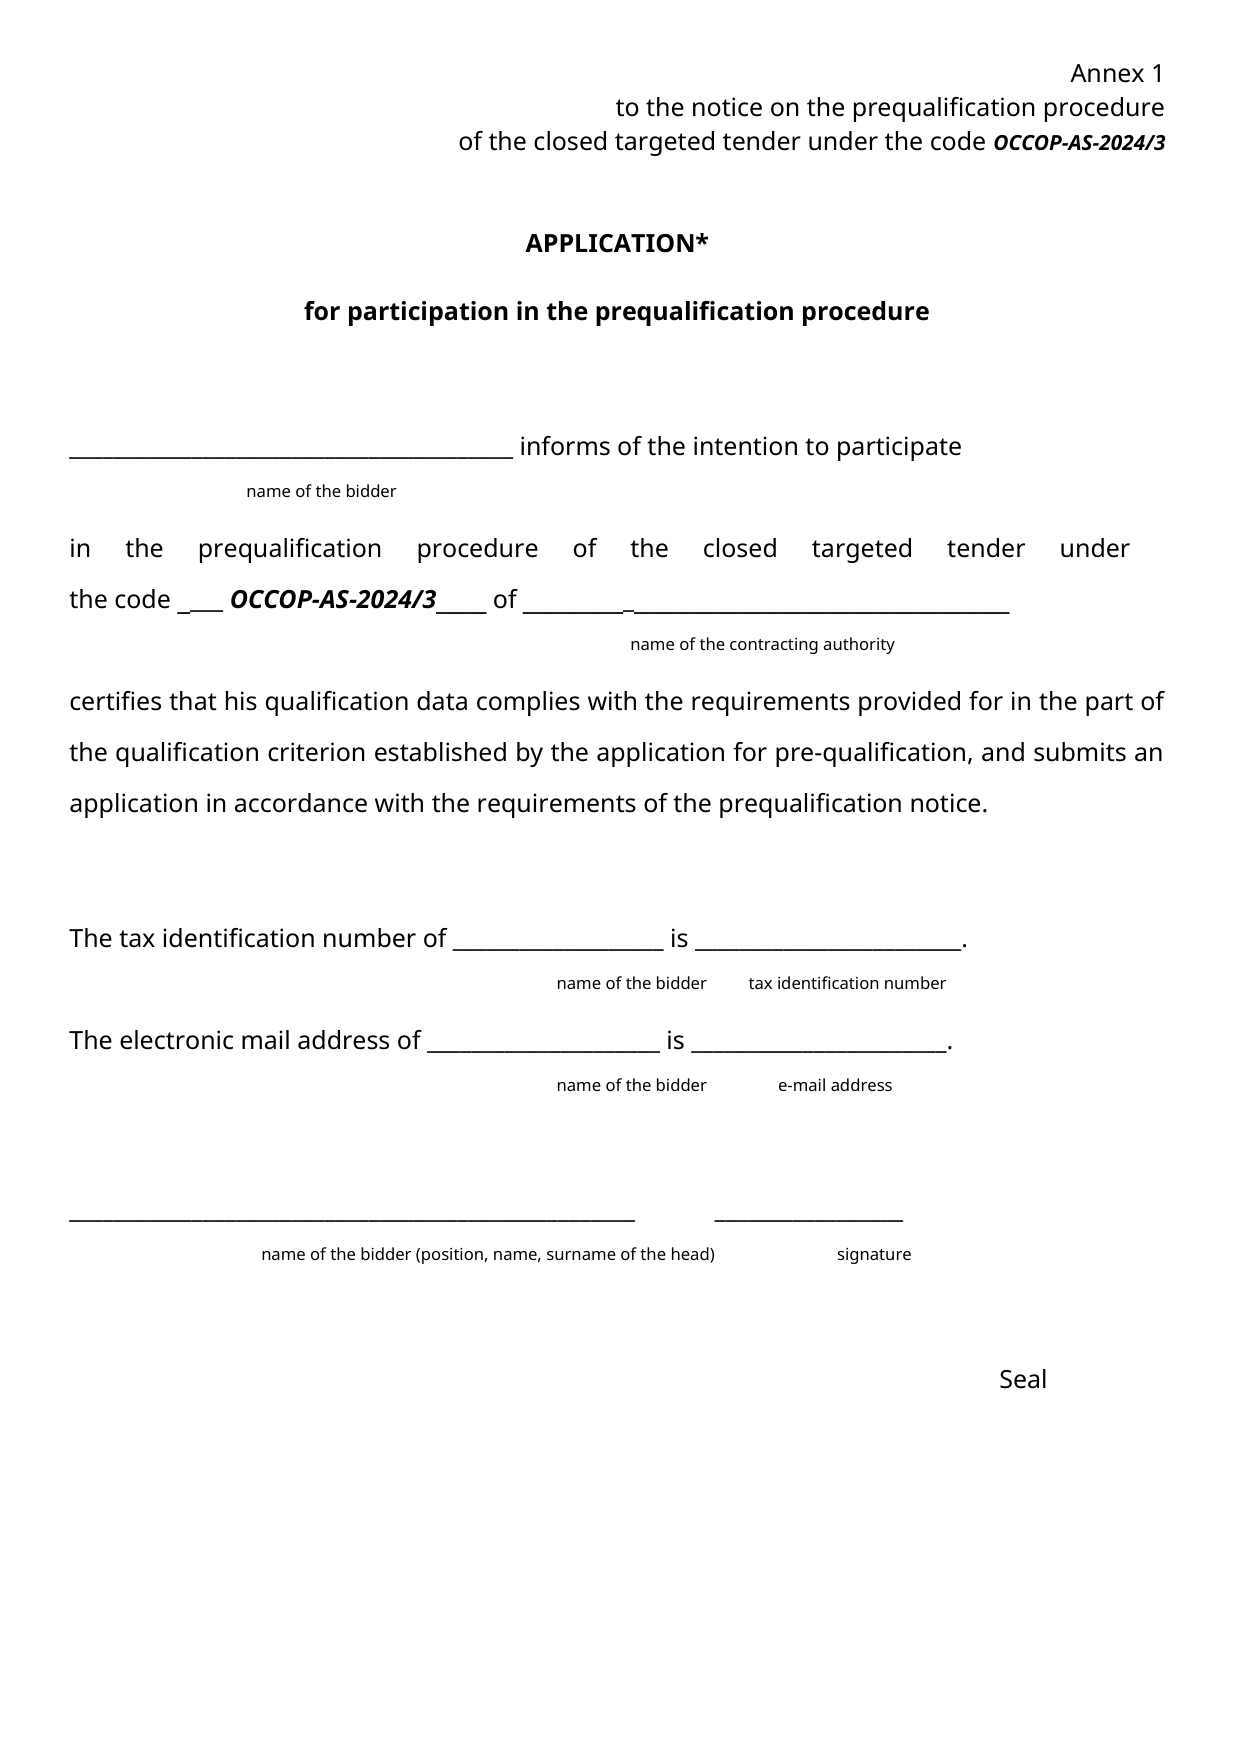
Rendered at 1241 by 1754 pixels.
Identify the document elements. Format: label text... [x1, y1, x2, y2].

text name of the bidder tax identification number [482, 972, 1165, 994]
text to the notice on the prequalification procedure [69, 89, 1165, 124]
subtitle for participation in the prequalification procedure [69, 293, 1165, 327]
text Annex 1 [69, 56, 1165, 89]
text ___________________________________________________ _________________ [69, 1192, 1165, 1226]
text name of the bidder [69, 479, 1165, 502]
text APPLICATION* [69, 225, 1165, 259]
text certifies that his qualification data complies with the requirements provided for in the part of the qualification criterion established by the application for pre-qualification, and submits an application in accordance with the requirements of the prequalification notice. [69, 683, 1165, 819]
text of the closed targeted tender under the code OCCOP-AS-2024/3 [69, 124, 1165, 158]
text The tax identification number of ___________________ is ________________________. [69, 921, 1165, 955]
text The electronic mail address of _____________________ is _______________________. [69, 1022, 1165, 1056]
text name of the bidder e-mail address [482, 1073, 1165, 1096]
text ________________________________________ informs of the intention to participate [69, 428, 1165, 463]
text in the prequalification procedure of the closed targeted tender under the code ____ OCCOP-AS-2024/3____ of _______________________________________ [69, 530, 1165, 615]
text name of the bidder (position, name, surname of the head) signature [187, 1243, 1165, 1266]
text Seal [69, 1361, 1047, 1395]
text name of the contracting authority [556, 632, 1165, 655]
